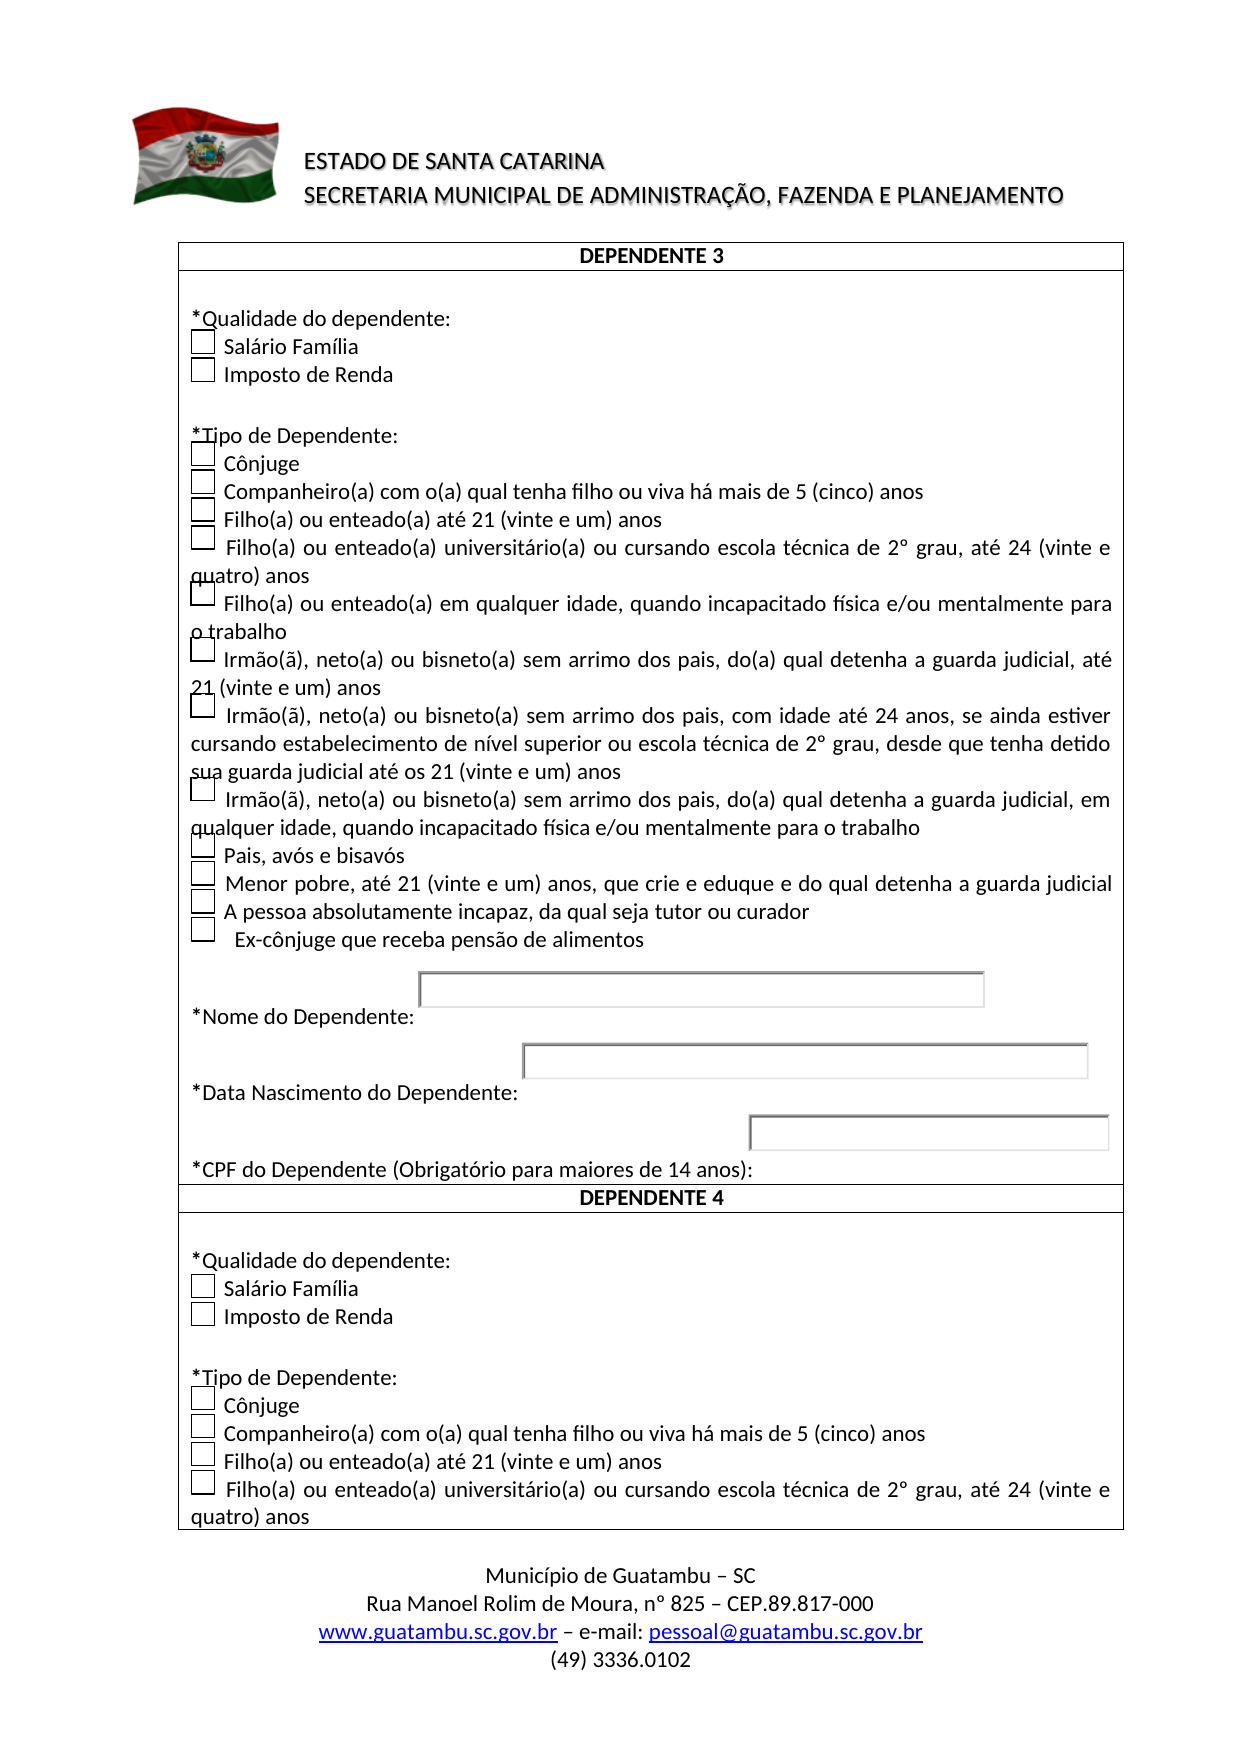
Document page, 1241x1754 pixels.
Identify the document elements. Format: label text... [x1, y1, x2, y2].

table_cell *Qualidade do dependente: Salário Família Imposto de Renda *Tipo de Dependente: Cônjuge Companheiro(a) com o(a) qual tenha filho ou viva há mais de 5 (cinco) anos Filho(a) ou enteado(a) até 21 (vinte e um) anos Filho(a) ou enteado(a) universitário(a) ou cursando escola técnica de 2º grau, até 24 (vinte e quatro) anos [179, 1213, 1123, 1529]
table_header DEPENDENTE 3 [179, 243, 1123, 270]
table_cell DEPENDENTE 4 [179, 1185, 1123, 1212]
picture [122, 100, 1097, 230]
